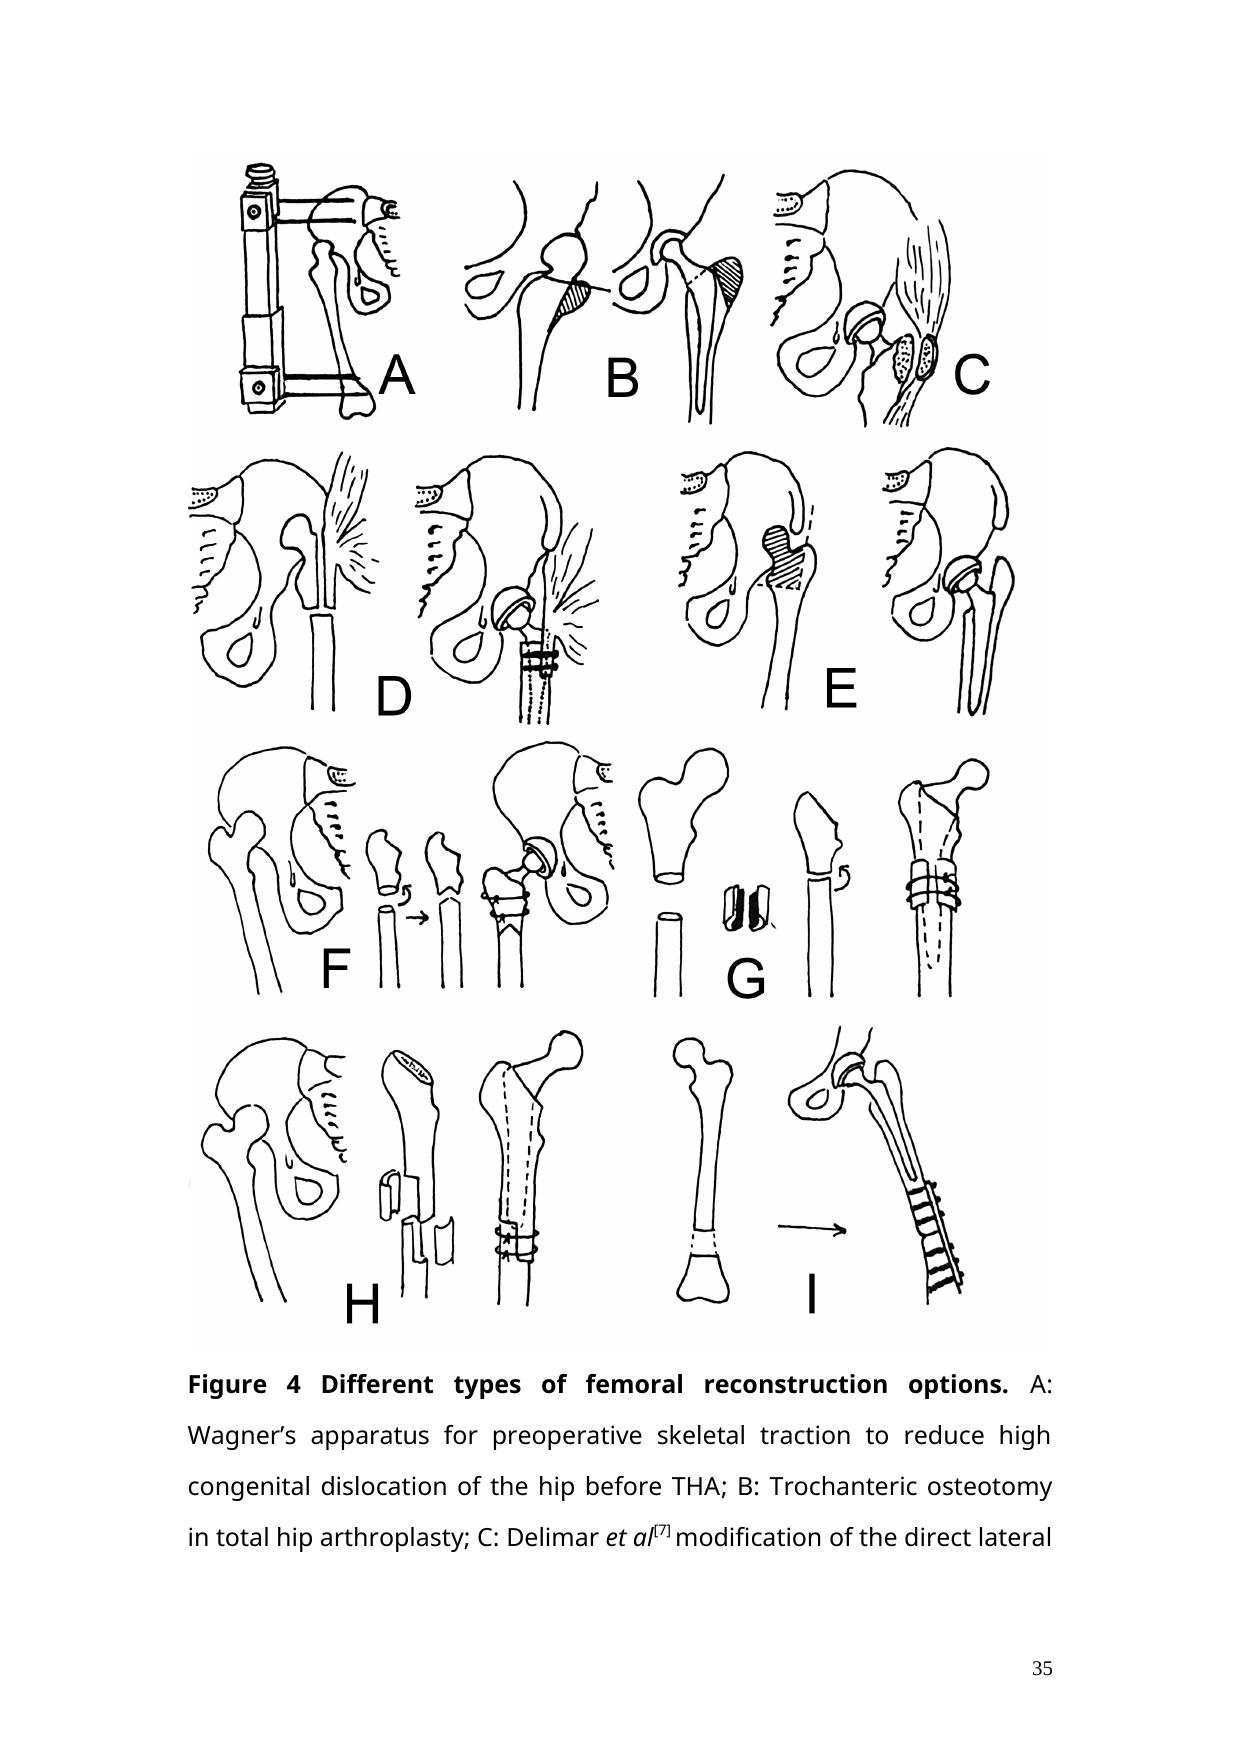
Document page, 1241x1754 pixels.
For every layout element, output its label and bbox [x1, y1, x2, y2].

picture [187, 150, 1053, 1352]
text [187, 1366, 1053, 1553]
